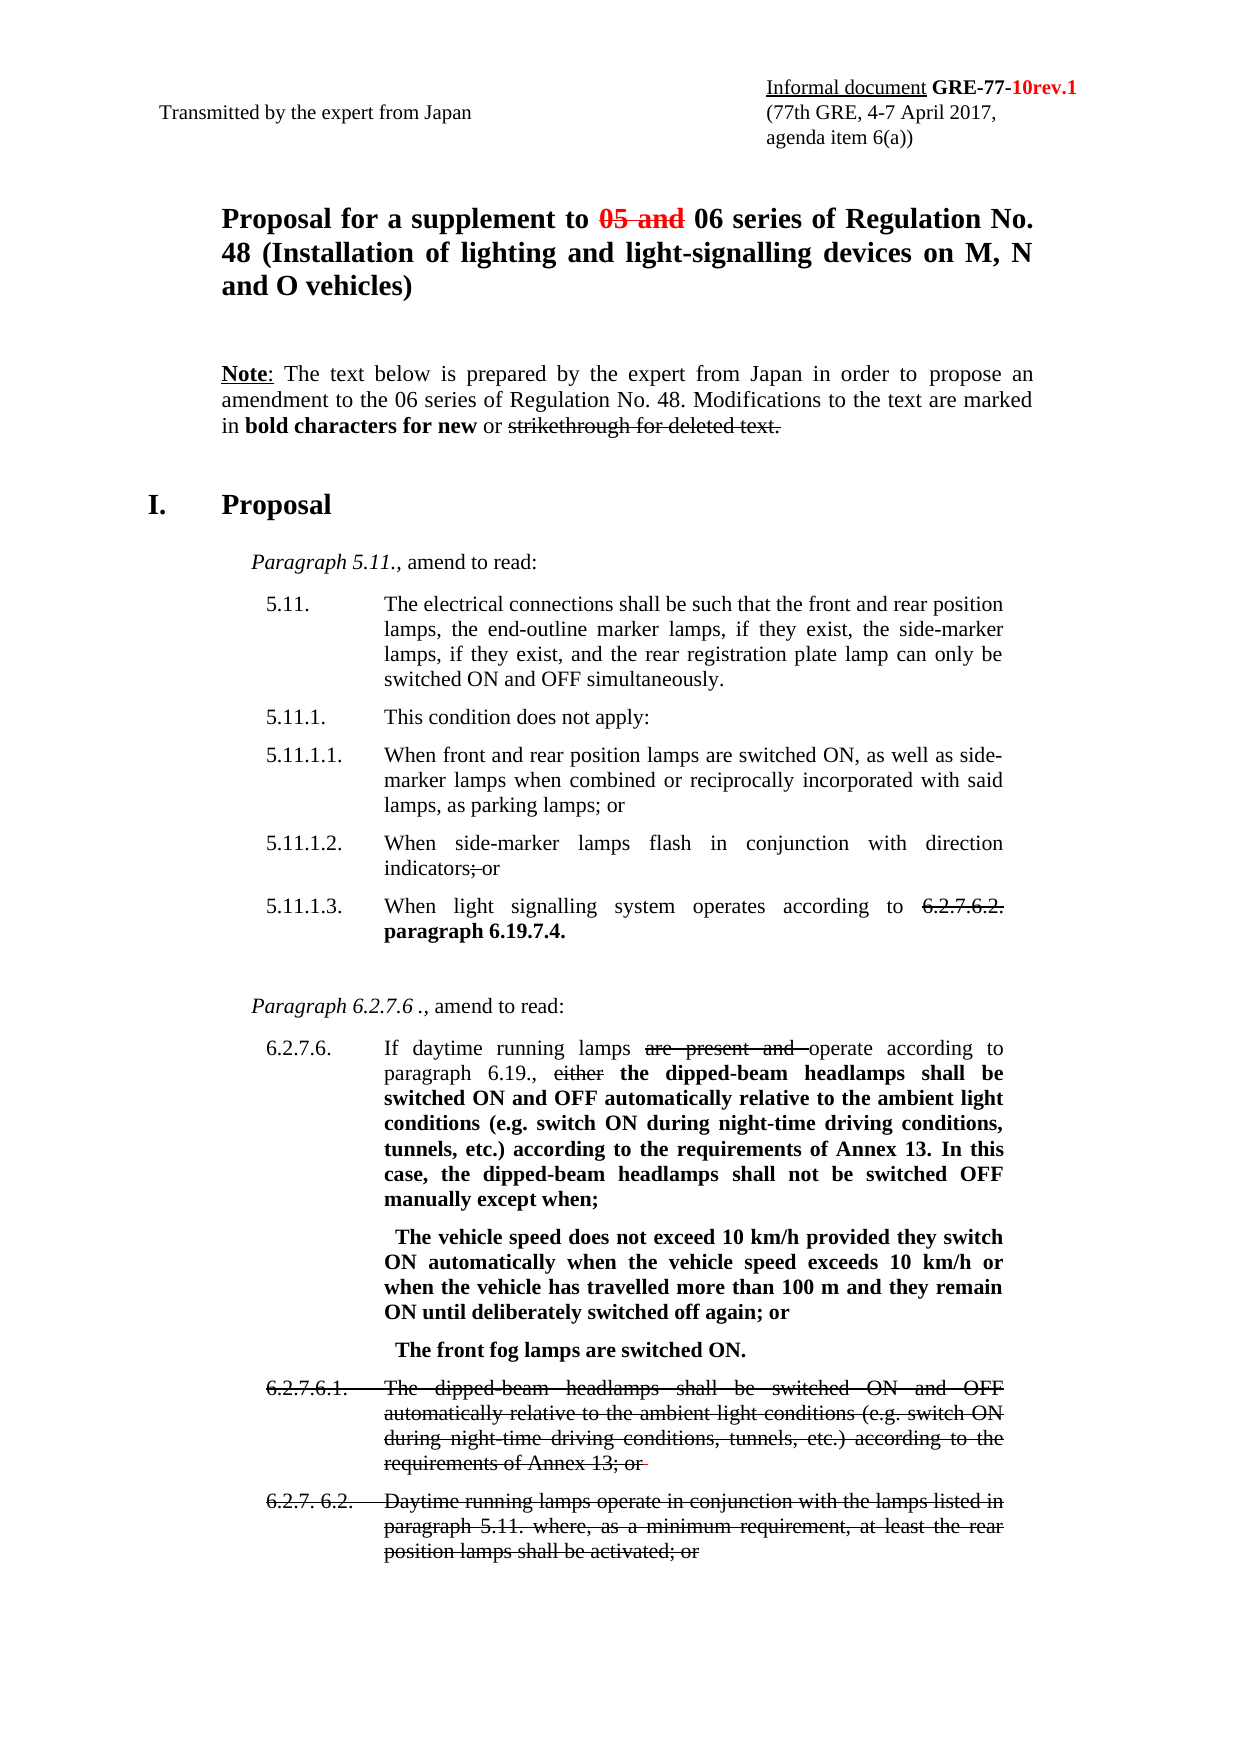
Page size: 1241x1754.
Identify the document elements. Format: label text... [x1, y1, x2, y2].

text The front fog lamps are switched ON. [384, 1337, 1004, 1362]
text 6.2.7.6. If daytime running lamps are present and operate according to paragraph 6.19., either the dipped-beam headlamps shall be switched ON and OFF automatically relative to the ambient light conditions (e.g. switch ON during night-time driving conditions, tunnels, etc.) according to the requirements of Annex 13. In this case, the dipped-beam headlamps shall not be switched OFF manually except when; [266, 1035, 1004, 1211]
text Paragraph 6.2.7.6 ., amend to read: [251, 993, 916, 1018]
text 5.11.1.3. When light signalling system operates according to 6.2.7.6.2. paragraph 6.19.7.4. [266, 893, 1004, 943]
text Note: The text below is prepared by the expert from Japan in order to propose an amendment to the 06 series of Regulation No. 48. Modifications to the text are marked in bold characters for new or strikethrough for deleted text. [221, 359, 1034, 439]
text 5.11. The electrical connections shall be such that the front and rear position lamps, the end-outline marker lamps, if they exist, the side-marker lamps, if they exist, and the rear registration plate lamp can only be switched ON and OFF simultaneously. [266, 591, 1004, 691]
text Proposal for a supplement to 05 and 06 series of Regulation No. 48 (Installation of lighting and light-signalling devices on M, N and O vehicles) [221, 201, 1034, 302]
text 6.2.7.6.1. The dipped-beam headlamps shall be switched ON and OFF automatically relative to the ambient light conditions (e.g. switch ON during night-time driving conditions, tunnels, etc.) according to the requirements of Annex 13; or [266, 1390, 1004, 1476]
text 5.11.1.2. When side-marker lamps flash in conjunction with direction indicators; or [266, 830, 1004, 880]
text 5.11.1. This condition does not apply: [266, 704, 1004, 729]
text The vehicle speed does not exceed 10 km/h provided they switch ON automatically when the vehicle speed exceeds 10 km/h or when the vehicle has travelled more than 100 m and they remain ON until deliberately switched off again; or [384, 1224, 1004, 1324]
text Paragraph 5.11., amend to read: [251, 549, 916, 574]
text 6.2.7. 6.2. Daytime running lamps operate in conjunction with the lamps listed in paragraph 5.11. where, as a minimum requirement, at least the rear position lamps shall be activated; or [266, 1503, 1004, 1564]
text I. Proposal [148, 487, 1034, 520]
text 5.11.1.1. When front and rear position lamps are switched ON, as well as side-marker lamps when combined or reciprocally incorporated with said lamps, as parking lamps; or [266, 742, 1004, 817]
